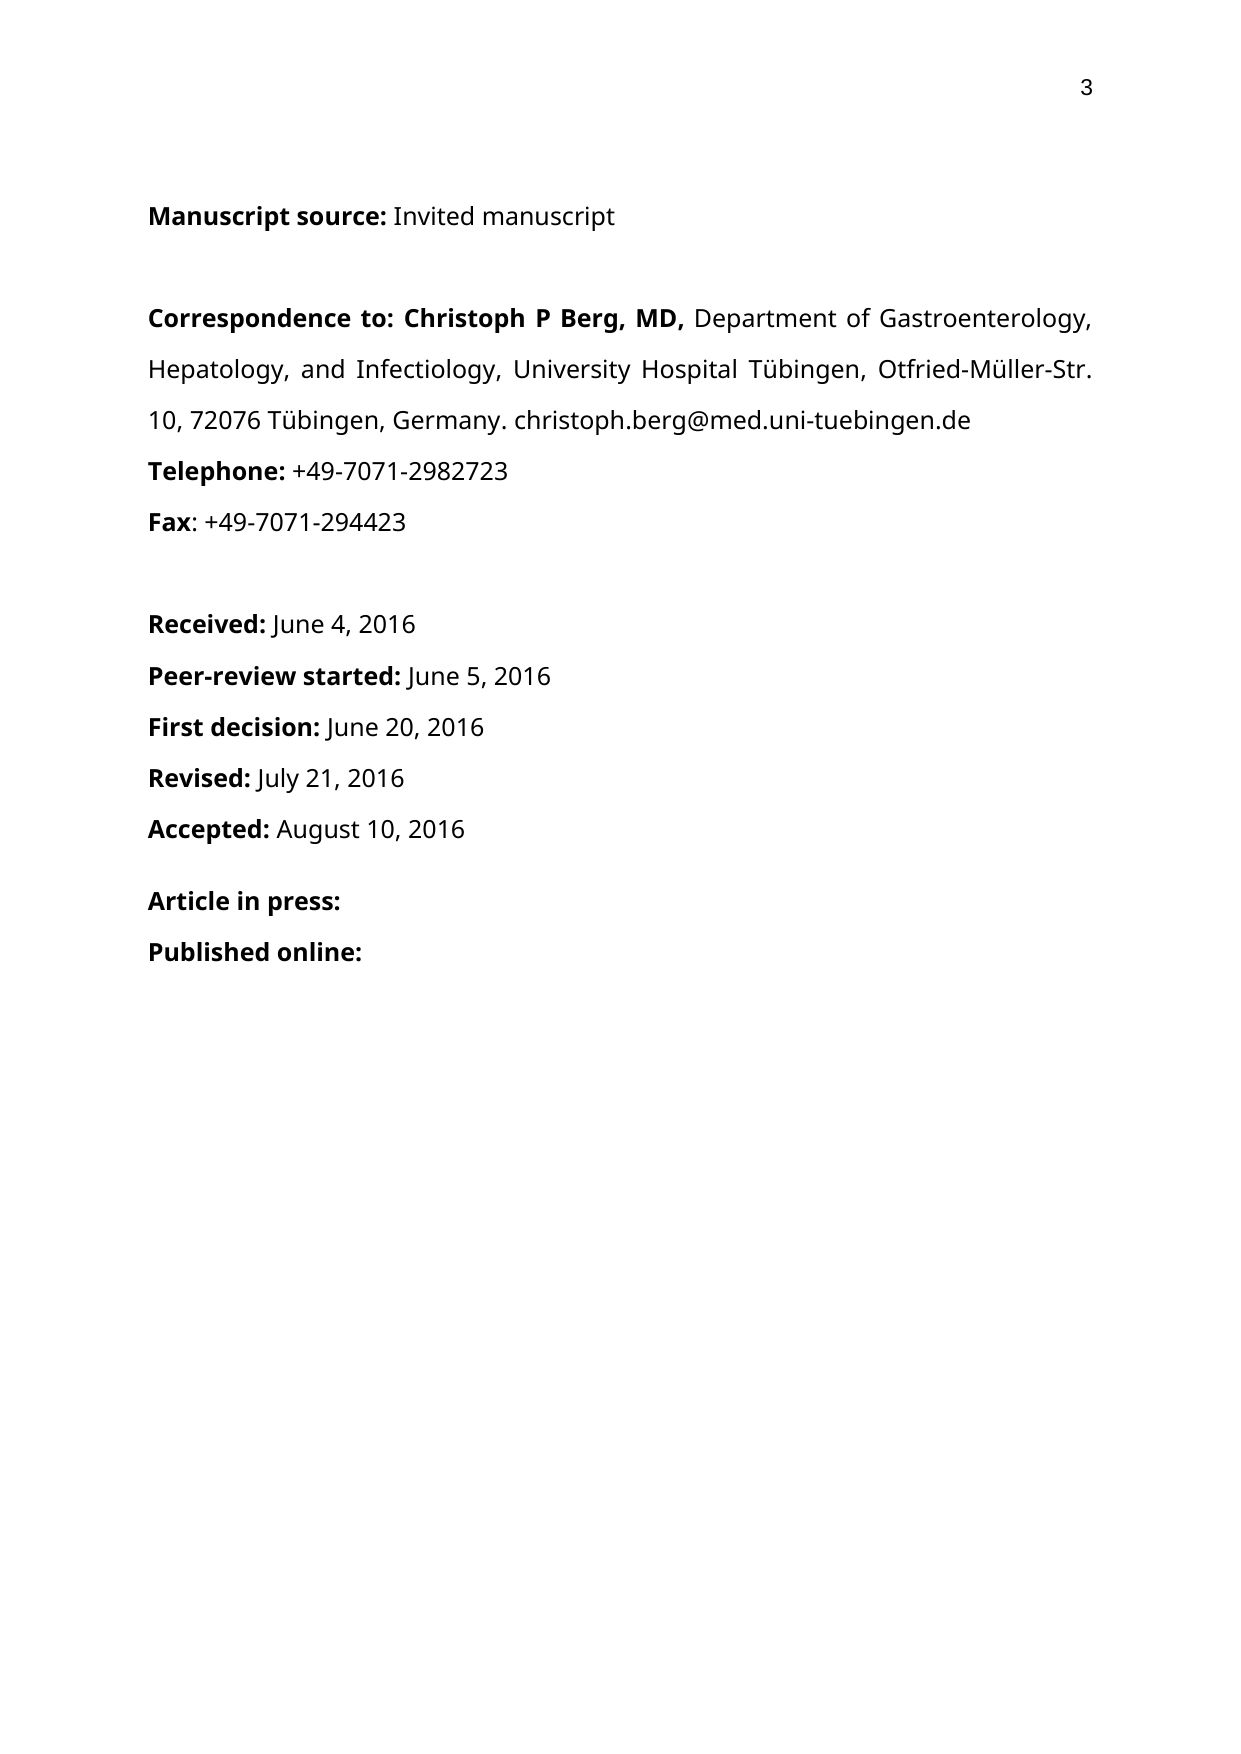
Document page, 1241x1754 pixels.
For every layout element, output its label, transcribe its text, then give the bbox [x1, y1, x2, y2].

text Revised: July 21, 2016 [148, 760, 1092, 794]
text Correspondence to: Christoph P Berg, MD, Department of Gastroenterology, Hepatology, and Infectiology, University Hospital Tübingen, Otfried-Müller-Str. 10, 72076 Tübingen, Germany. christoph.berg@med.uni-tuebingen.de [148, 301, 1092, 437]
text Fax: +49-7071-294423 [148, 505, 1092, 539]
text Manuscript source: Invited manuscript [148, 199, 1092, 233]
text First decision: June 20, 2016 [148, 709, 1092, 743]
text Telephone: +49-7071-2982723 [148, 454, 1092, 488]
text Peer-review started: June 5, 2016 [148, 658, 1092, 692]
text Published online: [148, 934, 1092, 968]
text Article in press: [148, 883, 1092, 917]
text Accepted: August 10, 2016 [148, 811, 1092, 845]
text Received: June 4, 2016 [148, 607, 1092, 641]
